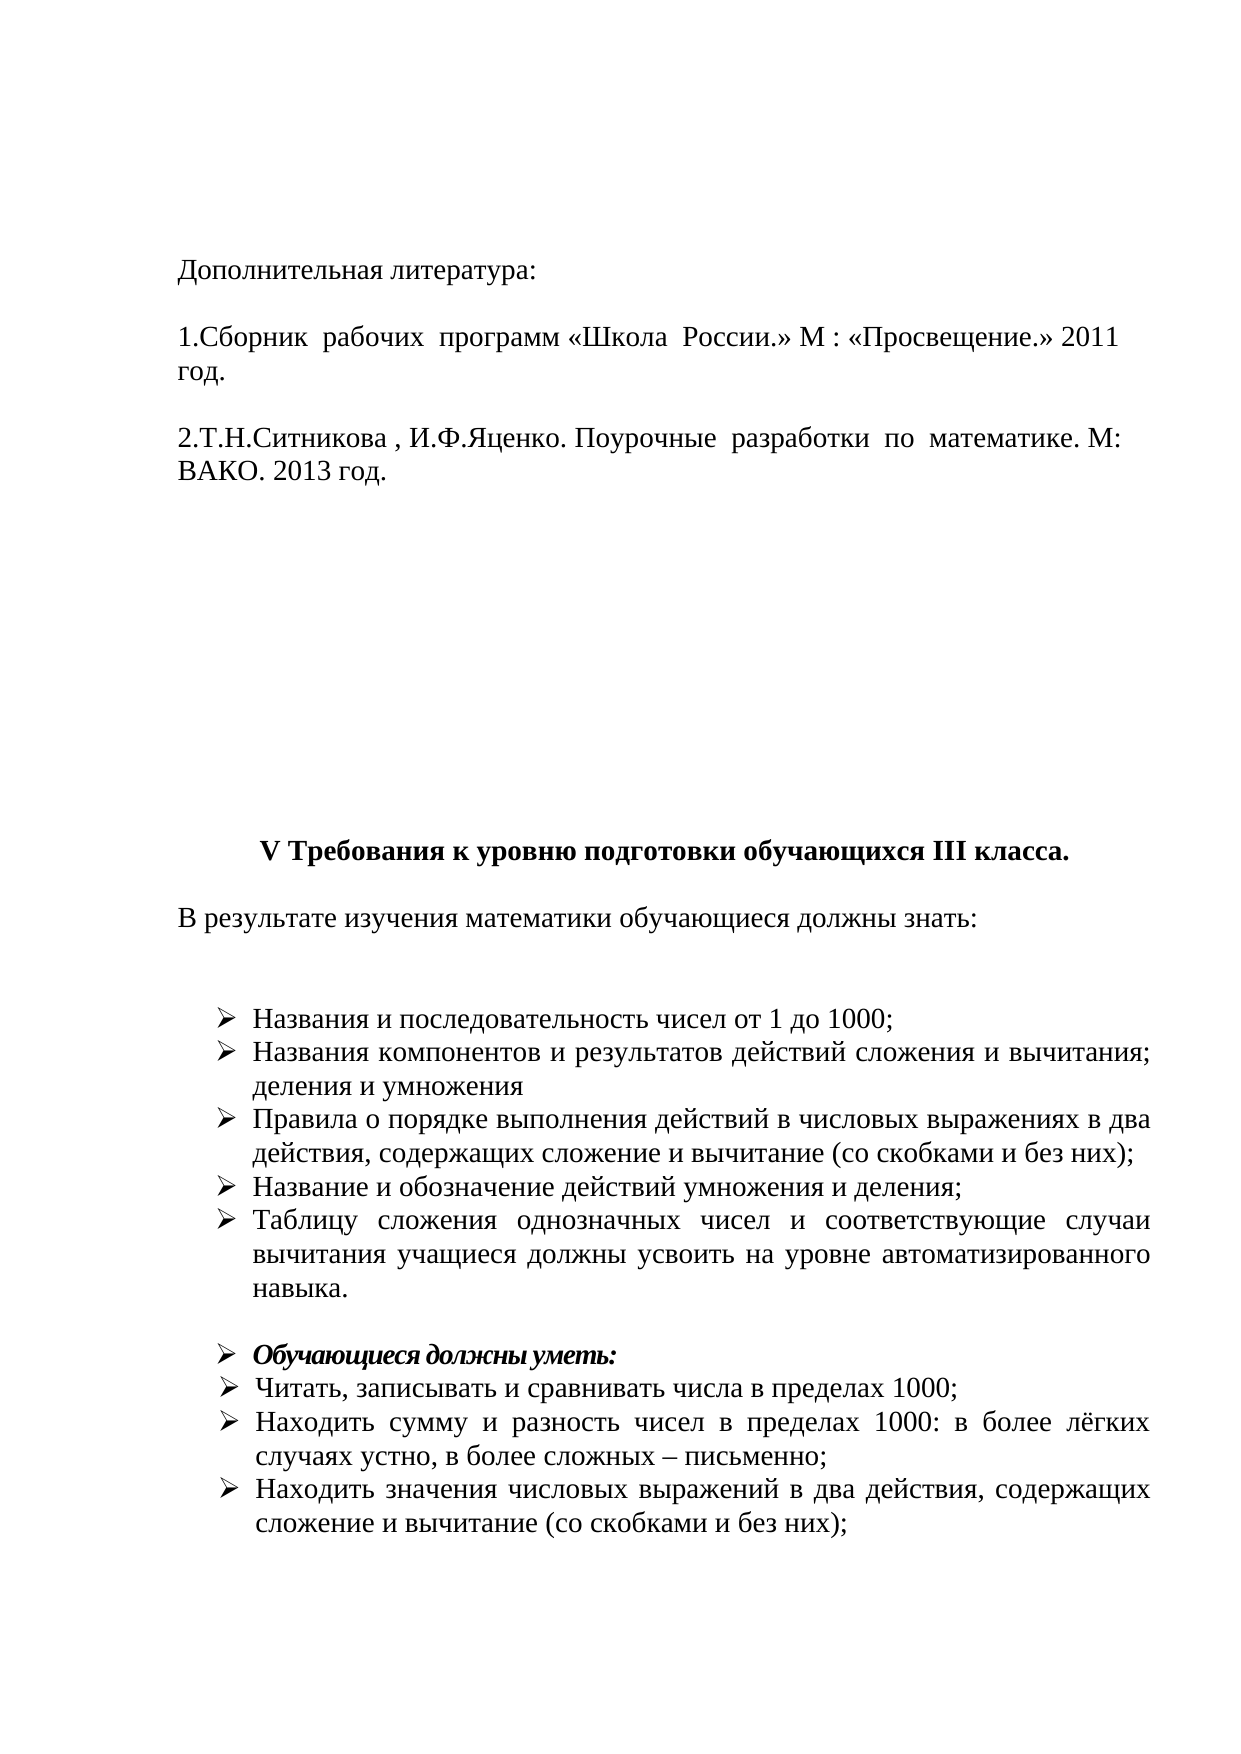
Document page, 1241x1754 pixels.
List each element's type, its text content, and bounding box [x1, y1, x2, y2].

list Обучающиеся должны уметь: [215, 1337, 1152, 1370]
text В результате изучения математики обучающиеся должны знать: [177, 900, 1152, 934]
list Таблицу сложения однозначных чисел и соответствующие случаи вычитания учащиеся должны усвоить на уровне автоматизированного навыка. [215, 1202, 1152, 1303]
list Названия компонентов и результатов действий сложения и вычитания; деления и умножения [215, 1034, 1152, 1102]
list Читать, записывать и сравнивать числа в пределах 1000; [218, 1370, 1152, 1404]
list Находить сумму и разность чисел в пределах 1000: в более лёгких случаях устно, в более сложных – письменно; [218, 1404, 1152, 1471]
list Название и обозначение действий умножения и деления; [215, 1169, 1152, 1202]
text V Требования к уровню подготовки обучающихся III класса. [177, 833, 1152, 867]
text 1.Сборник рабочих программ «Школа России.» М : «Просвещение.» 2011 год. [177, 319, 1152, 386]
list Находить значения числовых выражений в два действия, содержащих сложение и вычитание (со скобками и без них); [218, 1471, 1152, 1538]
list Правила о порядке выполнения действий в числовых выражениях в два действия, содержащих сложение и вычитание (со скобками и без них); [215, 1102, 1152, 1169]
text Дополнительная литература: [177, 252, 1152, 286]
text 2.Т.Н.Ситникова , И.Ф.Яценко. Поурочные разработки по математике. М: ВАКО. 2013 год. [177, 420, 1152, 487]
list Названия и последовательность чисел от 1 до 1000; [215, 1001, 1152, 1034]
